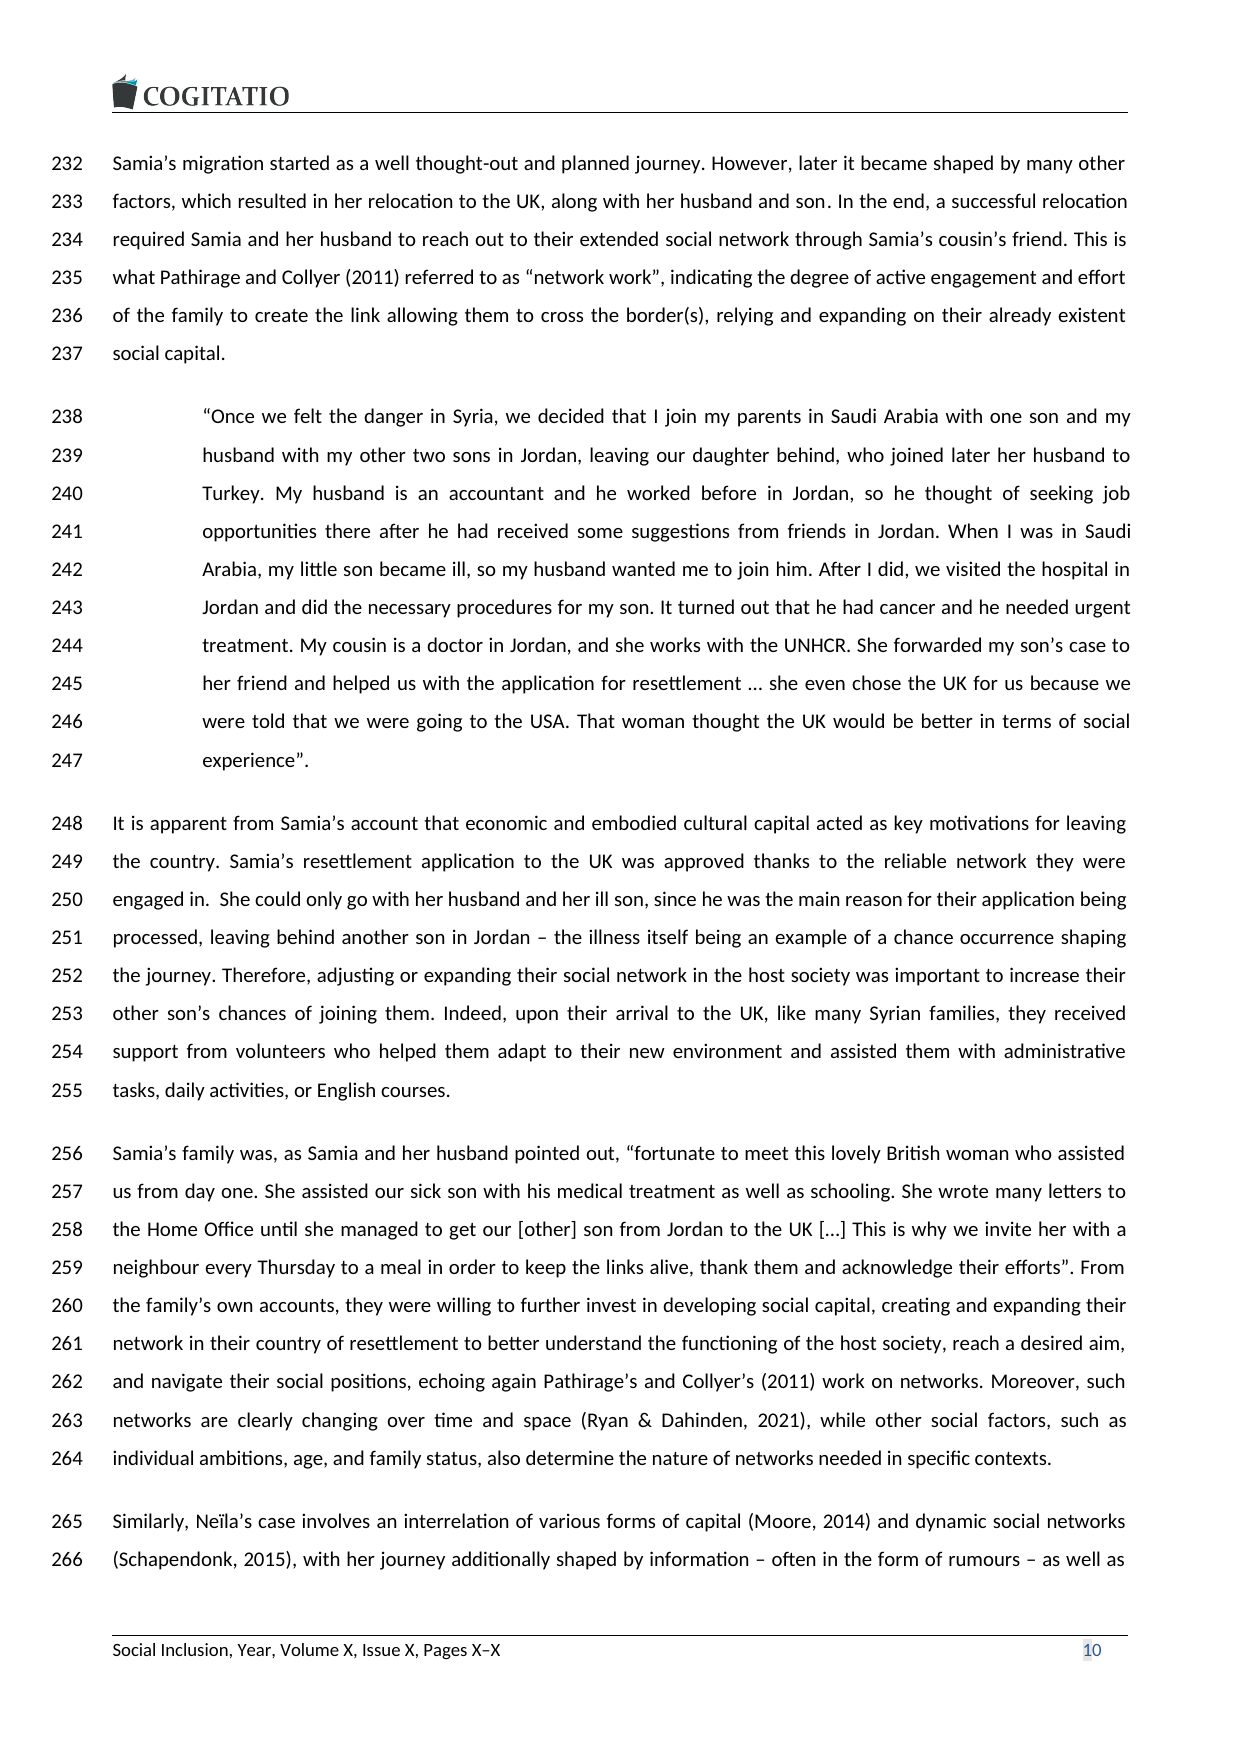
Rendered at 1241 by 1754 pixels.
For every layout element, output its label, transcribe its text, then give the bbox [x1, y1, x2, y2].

picture [112, 73, 289, 110]
text Samia’s migration started as a well thought-out and planned journey. However, later it became shaped by many other factors, which resulted in her relocation to the UK, along with her husband and son. In the end, a successful relocation required Samia and her husband to reach out to their extended social network through Samia’s cousin’s friend. This is what Pathirage and Collyer (2011) referred to as “network work”, indicating the degree of active engagement and effort of the family to create the link allowing them to cross the border(s), relying and expanding on their already existent social capital. [112, 150, 1128, 366]
text “Once we felt the danger in Syria, we decided that I join my parents in Saudi Arabia with one son and my husband with my other two sons in Jordan, leaving our daughter behind, who joined later her husband to Turkey. My husband is an accountant and he worked before in Jordan, so he thought of seeking job opportunities there after he had received some suggestions from friends in Jordan. When I was in Saudi Arabia, my little son became ill, so my husband wanted me to join him. After I did, we visited the hospital in Jordan and did the necessary procedures for my son. It turned out that he had cancer and he needed urgent treatment. My cousin is a doctor in Jordan, and she works with the UNHCR. She forwarded my son’s case to her friend and helped us with the application for resettlement … she even chose the UK for us because we were told that we were going to the USA. That woman thought the UK would be better in terms of social experience”. [202, 404, 1133, 772]
text It is apparent from Samia’s account that economic and embodied cultural capital acted as key motivations for leaving the country. Samia’s resettlement application to the UK was approved thanks to the reliable network they were engaged in. She could only go with her husband and her ill son, since he was the main reason for their application being processed, leaving behind another son in Jordan – the illness itself being an example of a chance occurrence shaping the journey. Therefore, adjusting or expanding their social network in the host society was important to increase their other son’s chances of joining them. Indeed, upon their arrival to the UK, like many Syrian families, they received support from volunteers who helped them adapt to their new environment and assisted them with administrative tasks, daily activities, or English courses. [112, 810, 1128, 1102]
text Samia’s family was, as Samia and her husband pointed out, “fortunate to meet this lovely British woman who assisted us from day one. She assisted our sick son with his medical treatment as well as schooling. She wrote many letters to the Home Office until she managed to get our [other] son from Jordan to the UK […] This is why we invite her with a neighbour every Thursday to a meal in order to keep the links alive, thank them and acknowledge their efforts”. From the family’s own accounts, they were willing to further invest in developing social capital, creating and expanding their network in their country of resettlement to better understand the functioning of the host society, reach a desired aim, and navigate their social positions, echoing again Pathirage’s and Collyer’s (2011) work on networks. Moreover, such networks are clearly changing over time and space (Ryan & Dahinden, 2021), while other social factors, such as individual ambitions, age, and family status, also determine the nature of networks needed in specific contexts. [112, 1140, 1128, 1470]
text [112, 1508, 1128, 1572]
